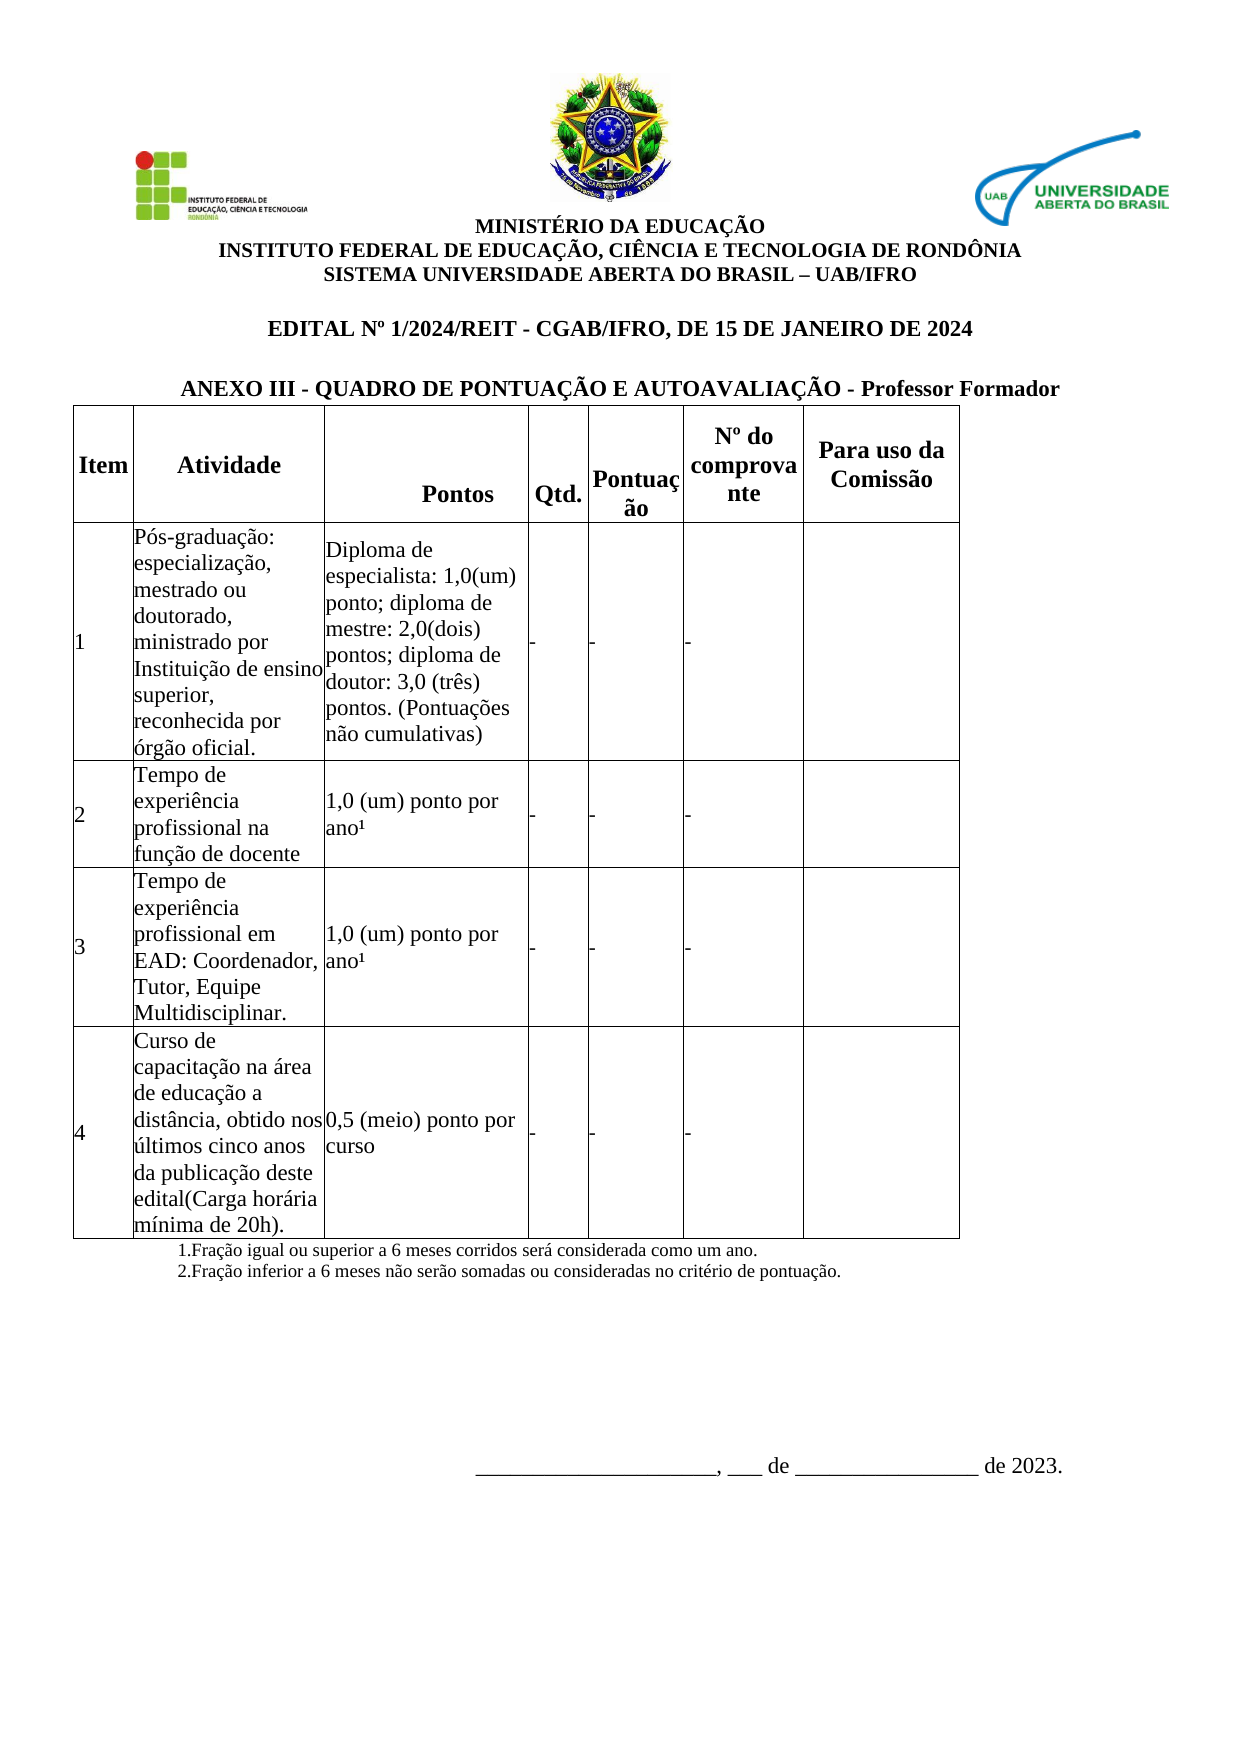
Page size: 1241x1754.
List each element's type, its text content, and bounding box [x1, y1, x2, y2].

table_cell - [529, 761, 588, 867]
table_cell - [684, 761, 803, 867]
text 1.Fração igual ou superior a 6 meses corridos será considerada como um ano. [177, 1239, 1063, 1260]
table_header Item [74, 406, 133, 522]
table_cell Pós-graduação: especialização, mestrado ou doutorado, ministrado por Instituição de ensino superior, reconhecida por órgão oficial. [134, 523, 324, 760]
table_cell Tempo de experiência profissional em EAD: Coordenador, Tutor, Equipe Multidisciplinar. [134, 868, 324, 1026]
picture [550, 73, 673, 202]
text 2.Fração inferior a 6 meses não serão somadas ou consideradas no critério de pontuação. [177, 1260, 1063, 1282]
table_cell - [529, 523, 588, 760]
table_cell - [684, 523, 803, 760]
table_cell - [589, 523, 683, 760]
table_cell - [529, 868, 588, 1026]
table_header Pontos [325, 406, 528, 522]
table_cell 0,5 (meio) ponto por curso [325, 1027, 528, 1238]
picture [135, 151, 308, 220]
table_cell 2 [74, 761, 133, 867]
table_cell [804, 761, 959, 867]
text _____________________, ___ de ________________ de 2023. [177, 1453, 1063, 1479]
table_cell [804, 1027, 959, 1238]
table_header Qtd. [529, 406, 588, 522]
table_cell Diploma de especialista: 1,0(um) ponto; diploma de mestre: 2,0(dois) pontos; diploma de doutor: 3,0 (três) pontos. (Pontuações não cumulativas) [325, 523, 528, 760]
table_cell - [684, 1027, 803, 1238]
table_cell 4 [74, 1027, 133, 1238]
picture [975, 130, 1169, 226]
table_cell - [684, 868, 803, 1026]
table_cell 3 [74, 868, 133, 1026]
table_header Nº do comprovante [684, 406, 803, 522]
table_cell - [529, 1027, 588, 1238]
table_cell 1,0 (um) ponto por ano¹ [325, 761, 528, 867]
text ANEXO III - QUADRO DE PONTUAÇÃO E AUTOAVALIAÇÃO - Professor Formador [177, 375, 1063, 402]
table_cell [804, 868, 959, 1026]
table_header Para uso da Comissão [804, 406, 959, 522]
text EDITAL Nº 1/2024/REIT - CGAB/IFRO, DE 15 DE JANEIRO DE 2024 [177, 315, 1063, 341]
table_cell 1 [74, 523, 133, 760]
table_cell - [589, 1027, 683, 1238]
table_cell Curso de capacitação na área de educação a distância, obtido nos últimos cinco anos da publicação deste edital(Carga horária mínima de 20h). [134, 1027, 324, 1238]
table_cell Tempo de experiência profissional na função de docente [134, 761, 324, 867]
table_cell - [589, 868, 683, 1026]
table_cell 1,0 (um) ponto por ano¹ [325, 868, 528, 1026]
table_cell - [589, 761, 683, 867]
table_cell [804, 523, 959, 760]
table_header Pontuação [589, 406, 683, 522]
table_header Atividade [134, 406, 324, 522]
